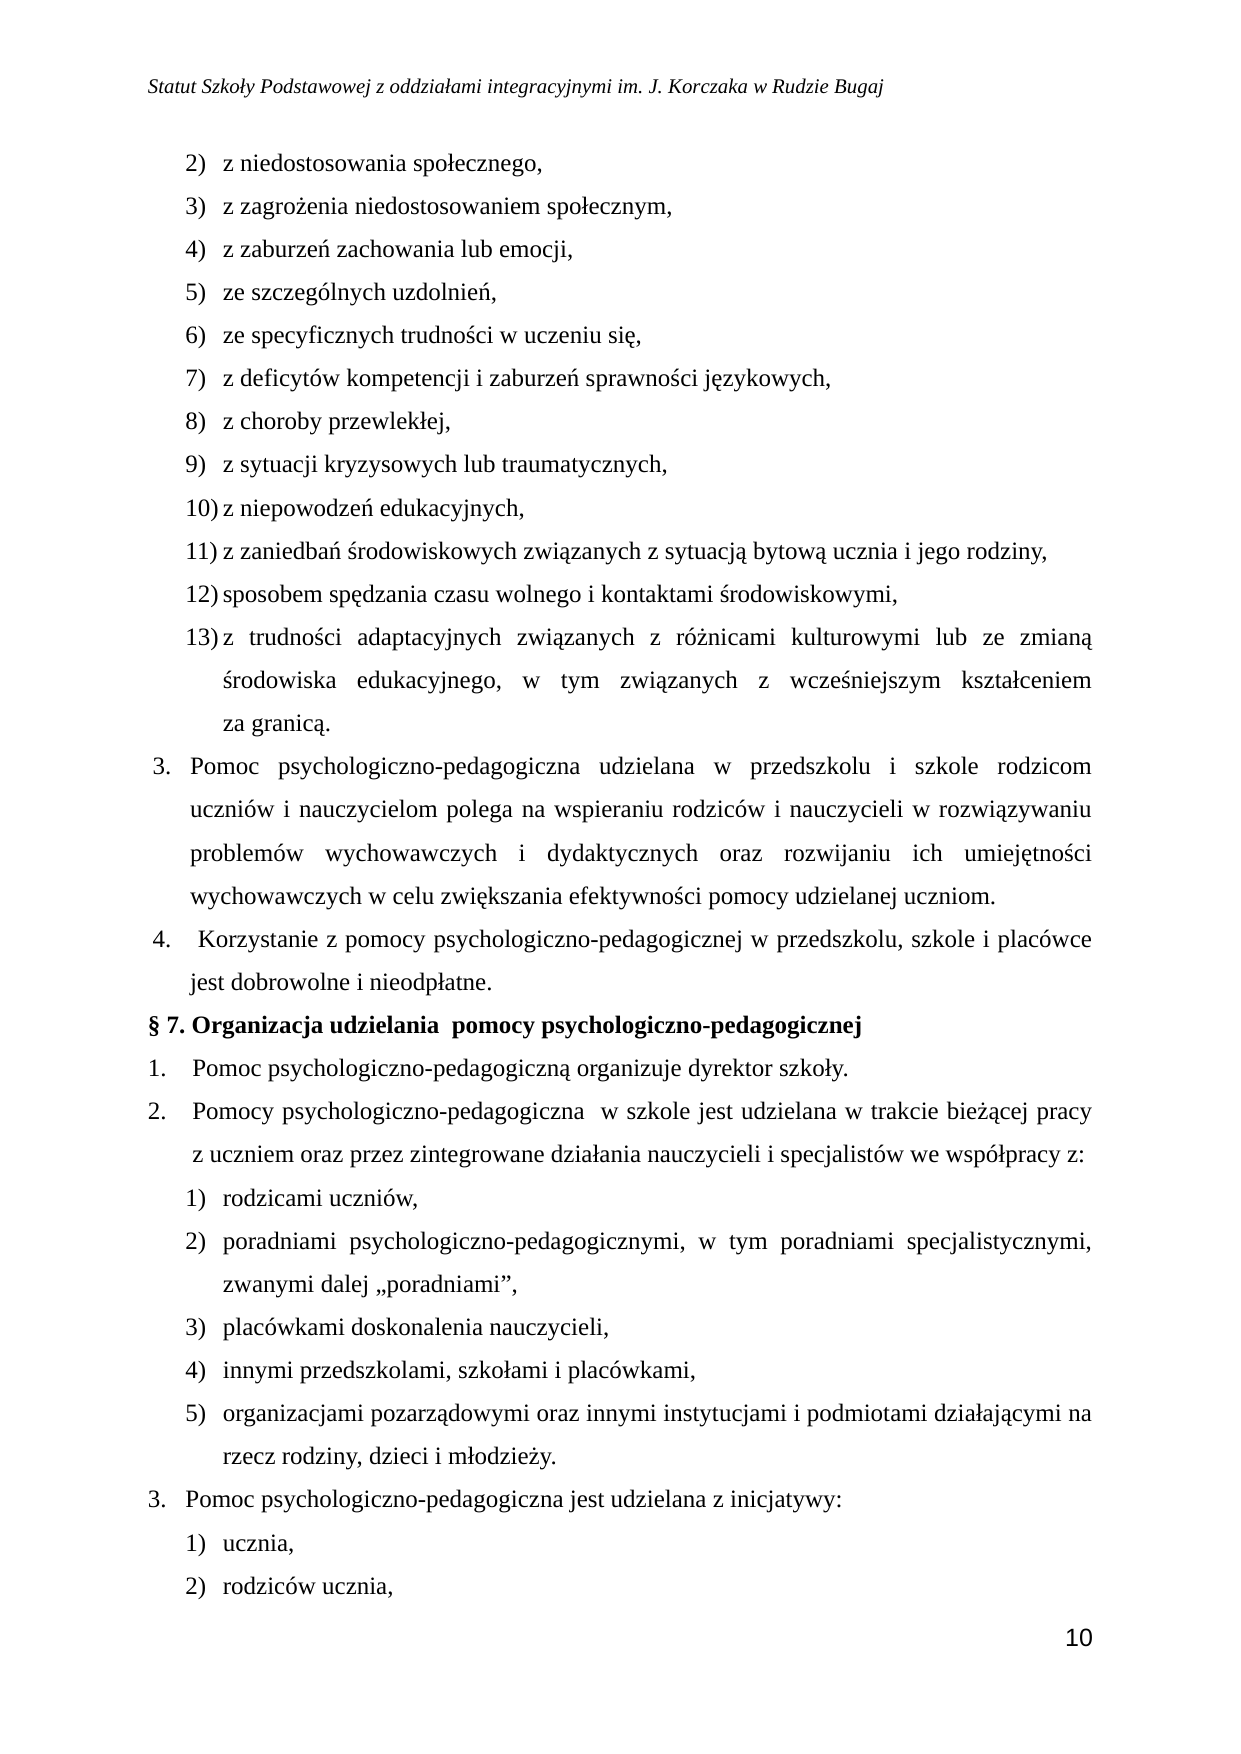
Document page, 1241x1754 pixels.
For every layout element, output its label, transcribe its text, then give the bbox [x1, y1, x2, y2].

list z deficytów kompetencji i zaburzeń sprawności językowych, [185, 363, 1093, 392]
list Pomoc psychologiczno-pedagogiczna jest udzielana z inicjatywy: [148, 1484, 1093, 1513]
list ze szczególnych uzdolnień, [185, 277, 1093, 306]
list z trudności adaptacyjnych związanych z różnicami kulturowymi lub ze zmianą środowiska edukacyjnego, w tym związanych z wcześniejszym kształceniem za granicą. [185, 622, 1093, 737]
list z zagrożenia niedostosowaniem społecznym, [185, 191, 1093, 219]
list z choroby przewlekłej, [185, 406, 1093, 435]
list Pomocy psychologiczno-pedagogiczna w szkole jest udzielana w trakcie bieżącej pracy z uczniem oraz przez zintegrowane działania nauczycieli i specjalistów we współpracy z: [148, 1096, 1093, 1168]
list z niedostosowania społecznego, [185, 148, 1093, 176]
list organizacjami pozarządowymi oraz innymi instytucjami i podmiotami działającymi na rzecz rodziny, dzieci i młodzieży. [185, 1398, 1093, 1470]
list innymi przedszkolami, szkołami i placówkami, [185, 1355, 1093, 1384]
list rodziców ucznia, [185, 1571, 1093, 1599]
list ucznia, [185, 1528, 1093, 1556]
list Pomoc psychologiczno-pedagogiczna udzielana w przedszkolu i szkole rodzicom uczniów i nauczycielom polega na wspieraniu rodziców i nauczycieli w rozwiązywaniu problemów wychowawczych i dydaktycznych oraz rozwijaniu ich umiejętności wychowawczych w celu zwiększania efektywności pomocy udzielanej uczniom. [152, 751, 1093, 909]
list placówkami doskonalenia nauczycieli, [185, 1312, 1093, 1341]
list z zaburzeń zachowania lub emocji, [185, 234, 1093, 263]
list Pomoc psychologiczno-pedagogiczną organizuje dyrektor szkoły. [148, 1053, 1093, 1082]
list z sytuacji kryzysowych lub traumatycznych, [185, 449, 1093, 478]
list Korzystanie z pomocy psychologiczno-pedagogicznej w przedszkolu, szkole i placówce jest dobrowolne i nieodpłatne. [152, 924, 1093, 996]
list z niepowodzeń edukacyjnych, [185, 493, 1093, 521]
list ze specyficznych trudności w uczeniu się, [185, 320, 1093, 349]
list rodzicami uczniów, [185, 1183, 1093, 1211]
list z zaniedbań środowiskowych związanych z sytuacją bytową ucznia i jego rodziny, [185, 536, 1093, 564]
list poradniami psychologiczno-pedagogicznymi, w tym poradniami specjalistycznymi, zwanymi dalej „poradniami”, [185, 1226, 1093, 1298]
text § 7. Organizacja udzielania pomocy psychologiczno-pedagogicznej [148, 1010, 1093, 1039]
list sposobem spędzania czasu wolnego i kontaktami środowiskowymi, [185, 579, 1093, 608]
